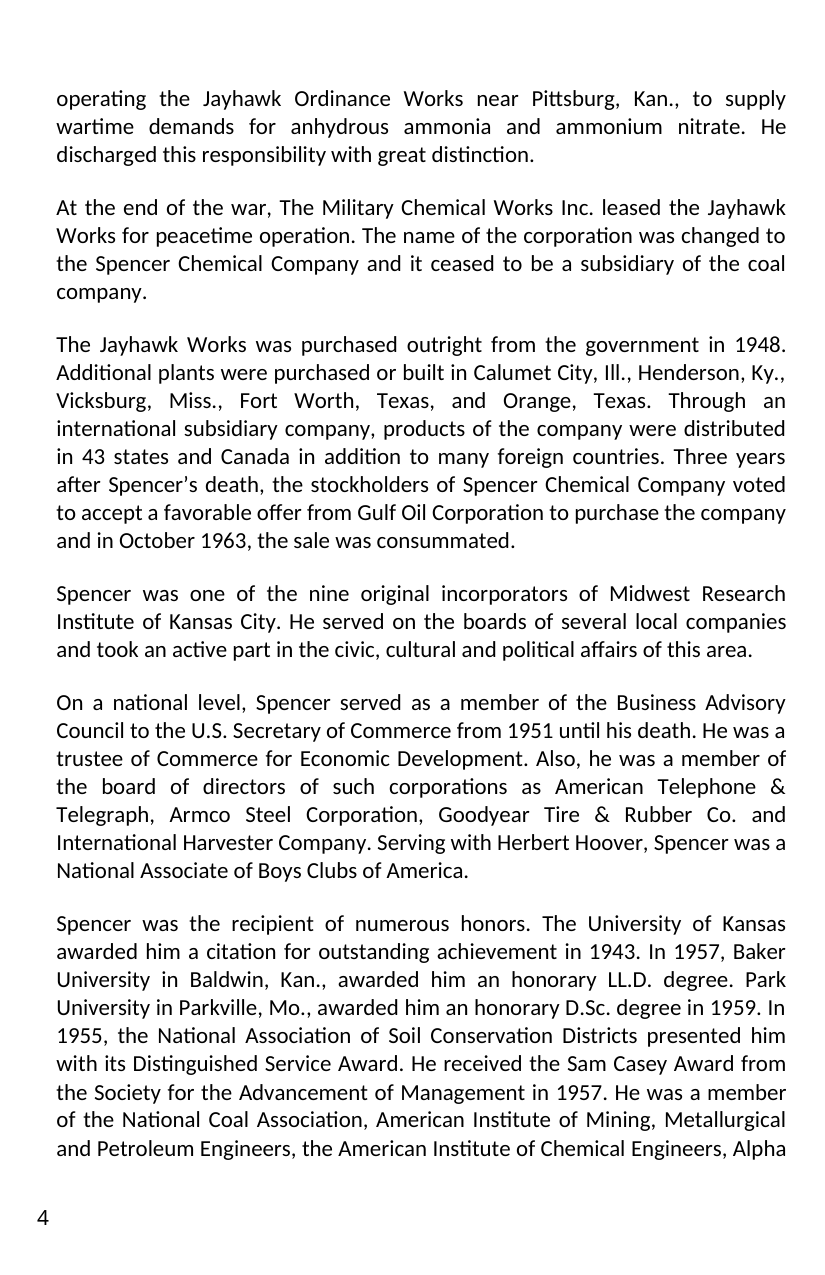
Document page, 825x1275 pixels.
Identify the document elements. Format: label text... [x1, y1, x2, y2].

text At the end of the war, The Military Chemical Works Inc. leased the Jayhawk Works for peacetime operation. The name of the corporation was changed to the Spencer Chemical Company and it ceased to be a subsidiary of the coal company. [56, 193, 787, 305]
text Spencer was one of the nine original incorporators of Midwest Research Institute of Kansas City. He served on the boards of several local companies and took an active part in the civic, cultural and political affairs of this area. [56, 579, 787, 663]
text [56, 84, 787, 168]
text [56, 909, 787, 1162]
text The Jayhawk Works was purchased outright from the government in 1948. Additional plants were purchased or built in Calumet City, Ill., Henderson, Ky., Vicksburg, Miss., Fort Worth, Texas, and Orange, Texas. Through an international subsidiary company, products of the company were distributed in 43 states and Canada in addition to many foreign countries. Three years after Spencer’s death, the stockholders of Spencer Chemical Company voted to accept a favorable offer from Gulf Oil Corporation to purchase the company and in October 1963, the sale was consummated. [56, 330, 787, 554]
text On a national level, Spencer served as a member of the Business Advisory Council to the U.S. Secretary of Commerce from 1951 until his death. He was a trustee of Commerce for Economic Development. Also, he was a member of the board of directors of such corporations as American Telephone & Telegraph, Armco Steel Corporation, Goodyear Tire & Rubber Co. and International Harvester Company. Serving with Herbert Hoover, Spencer was a National Associate of Boys Clubs of America. [56, 688, 787, 884]
